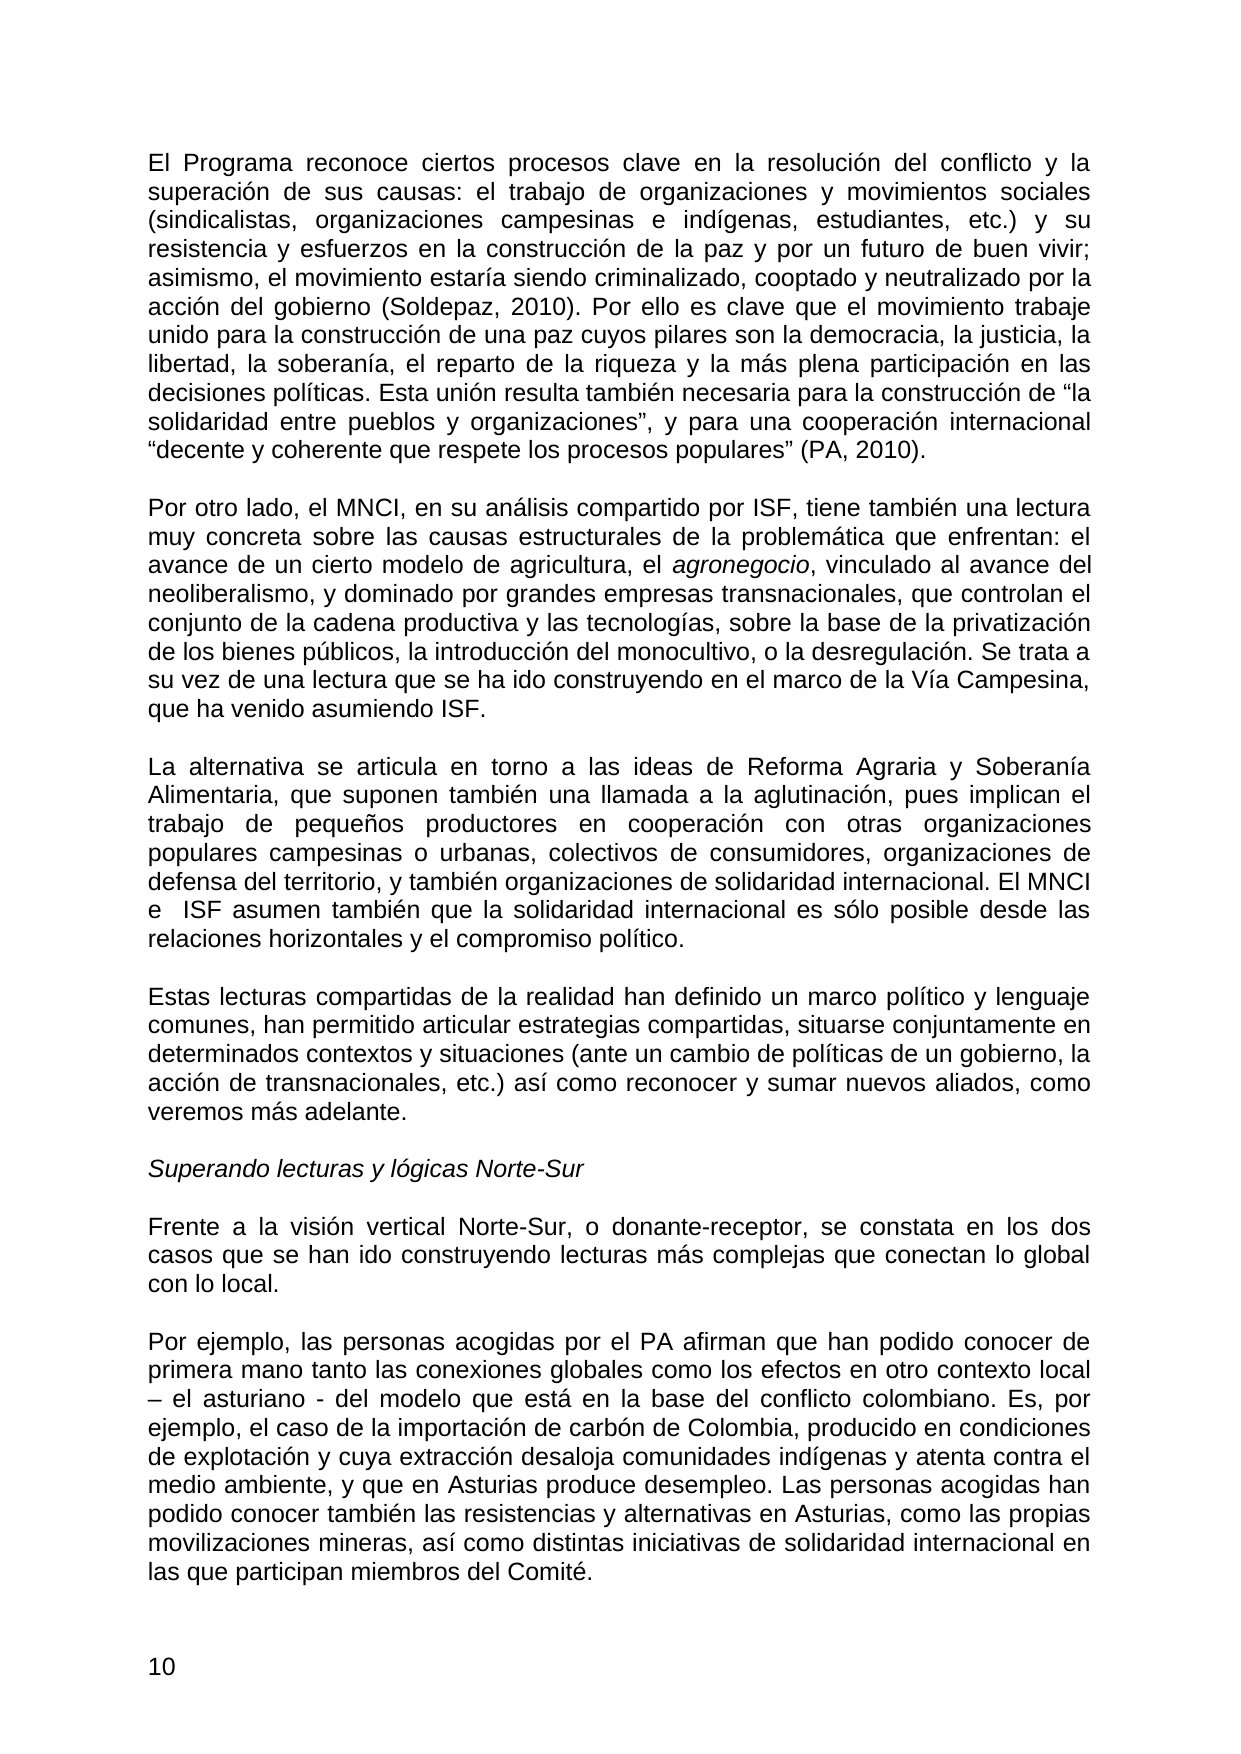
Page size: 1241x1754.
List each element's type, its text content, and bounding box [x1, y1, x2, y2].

text La alternativa se articula en torno a las ideas de Reforma Agraria y Soberanía Alimentaria, que suponen también una llamada a la aglutinación, pues implican el trabajo de pequeños productores en cooperación con otras organizaciones populares campesinas o urbanas, colectivos de consumidores, organizaciones de defensa del territorio, y también organizaciones de solidaridad internacional. El MNCI e ISF asumen también que la solidaridad internacional es sólo posible desde las relaciones horizontales y el compromiso político. [148, 751, 1092, 953]
text Por otro lado, el MNCI, en su análisis compartido por ISF, tiene también una lectura muy concreta sobre las causas estructurales de la problemática que enfrentan: el avance de un cierto modelo de agricultura, el agronegocio, vinculado al avance del neoliberalismo, y dominado por grandes empresas transnacionales, que controlan el conjunto de la cadena productiva y las tecnologías, sobre la base de la privatización de los bienes públicos, la introducción del monocultivo, o la desregulación. Se trata a su vez de una lectura que se ha ido construyendo en el marco de la Vía Campesina, que ha venido asumiendo ISF. [148, 493, 1092, 723]
text Por ejemplo, las personas acogidas por el PA afirman que han podido conocer de primera mano tanto las conexiones globales como los efectos en otro contexto local – el asturiano - del modelo que está en la base del conflicto colombiano. Es, por ejemplo, el caso de la importación de carbón de Colombia, producido en condiciones de explotación y cuya extracción desaloja comunidades indígenas y atenta contra el medio ambiente, y que en Asturias produce desempleo. Las personas acogidas han podido conocer también las resistencias y alternativas en Asturias, como las propias movilizaciones mineras, así como distintas iniciativas de solidaridad internacional en las que participan miembros del Comité. [148, 1326, 1092, 1585]
text Estas lecturas compartidas de la realidad han definido un marco político y lenguaje comunes, han permitido articular estrategias compartidas, situarse conjuntamente en determinados contextos y situaciones (ante un cambio de políticas de un gobierno, la acción de transnacionales, etc.) así como reconocer y sumar nuevos aliados, como veremos más adelante. [148, 981, 1092, 1125]
text Frente a la visión vertical Norte-Sur, o donante-receptor, se constata en los dos casos que se han ido construyendo lecturas más complejas que conectan lo global con lo local. [148, 1211, 1092, 1298]
subtitle Superando lecturas y lógicas Norte-Sur [148, 1154, 1092, 1183]
text El Programa reconoce ciertos procesos clave en la resolución del conflicto y la superación de sus causas: el trabajo de organizaciones y movimientos sociales (sindicalistas, organizaciones campesinas e indígenas, estudiantes, etc.) y su resistencia y esfuerzos en la construcción de la paz y por un futuro de buen vivir; asimismo, el movimiento estaría siendo criminalizado, cooptado y neutralizado por la acción del gobierno (Soldepaz, 2010). Por ello es clave que el movimiento trabaje unido para la construcción de una paz cuyos pilares son la democracia, la justicia, la libertad, la soberanía, el reparto de la riqueza y la más plena participación en las decisiones políticas. Esta unión resulta también necesaria para la construcción de “la solidaridad entre pueblos y organizaciones”, y para una cooperación internacional “decente y coherente que respete los procesos populares” (PA, 2010). [148, 148, 1092, 464]
